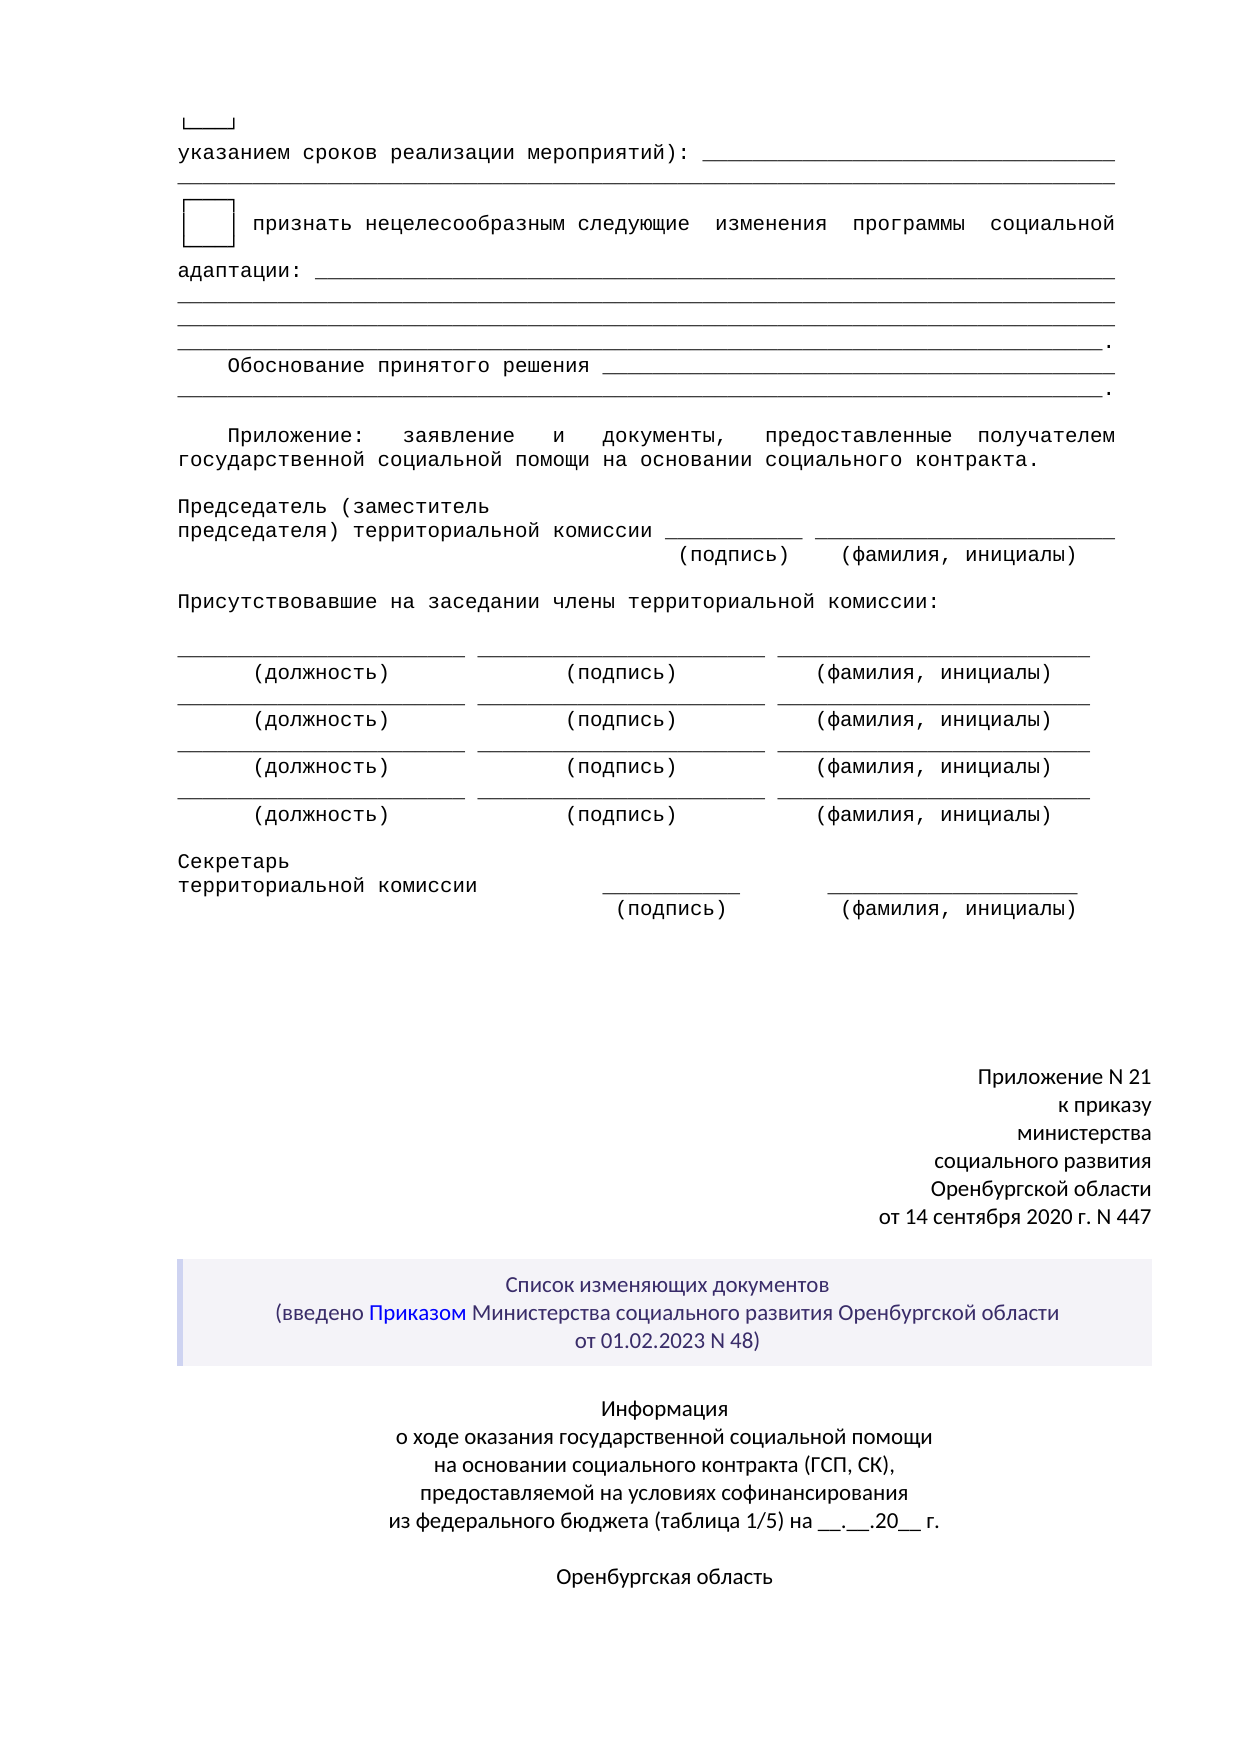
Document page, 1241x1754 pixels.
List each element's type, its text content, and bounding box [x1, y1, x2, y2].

text государственной социальной помощи на основании социального контракта. [177, 449, 1152, 473]
text └───┘ [177, 236, 1152, 260]
text территориальной комиссии ___________ ____________________ [177, 875, 1152, 898]
text адаптации: ________________________________________________________________ [177, 260, 1152, 284]
text из федерального бюджета (таблица 1/5) на __.__.20__ г. [177, 1506, 1152, 1534]
text на основании социального контракта (ГСП, СК), [177, 1450, 1152, 1478]
text (должность) (подпись) (фамилия, инициалы) [177, 804, 1152, 827]
text ___________________________________________________________________________ [177, 307, 1152, 331]
text │ │ признать нецелесообразным следующие изменения программы социальной [234, 213, 1152, 236]
text Присутствовавшие на заседании члены территориальной комиссии: [177, 591, 1152, 615]
text ┌───┐ [177, 189, 1152, 213]
text социального развития [177, 1146, 1152, 1174]
text (подпись) (фамилия, инициалы) [177, 898, 1152, 922]
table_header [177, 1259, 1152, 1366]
text (должность) (подпись) (фамилия, инициалы) [177, 757, 1152, 780]
text Оренбургской области [177, 1174, 1152, 1202]
text _______________________ _______________________ _________________________ [177, 638, 1152, 662]
text Секретарь [177, 851, 1152, 875]
text Информация [177, 1394, 1152, 1422]
text ___________________________________________________________________________ [177, 284, 1152, 307]
text предоставляемой на условиях софинансирования [177, 1478, 1152, 1506]
text ___________________________________________________________________________ [177, 165, 1152, 189]
text о ходе оказания государственной социальной помощи [177, 1422, 1152, 1450]
text _______________________ _______________________ _________________________ [177, 686, 1152, 709]
text Приложение: заявление и документы, предоставленные получателем [177, 426, 1152, 449]
text _______________________ _______________________ _________________________ [177, 733, 1152, 757]
text └───┘ [177, 118, 1152, 142]
text (подпись) (фамилия, инициалы) [177, 544, 1152, 567]
text указанием сроков реализации мероприятий): _________________________________ [177, 142, 1152, 165]
text председателя) территориальной комиссии ___________ ________________________ [177, 520, 1152, 544]
text Председатель (заместитель [177, 496, 1152, 520]
text Оренбургская область [177, 1562, 1152, 1590]
text (должность) (подпись) (фамилия, инициалы) [177, 662, 1152, 686]
text __________________________________________________________________________. [177, 378, 1152, 402]
text министерства [177, 1118, 1152, 1146]
text Приложение N 21 [177, 1062, 1152, 1090]
text к приказу [177, 1090, 1152, 1118]
text от 14 сентября 2020 г. N 447 [177, 1202, 1152, 1230]
text __________________________________________________________________________. [177, 331, 1152, 354]
text (должность) (подпись) (фамилия, инициалы) [177, 709, 1152, 733]
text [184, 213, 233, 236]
text Обоснование принятого решения _________________________________________ [177, 354, 1152, 378]
text _______________________ _______________________ _________________________ [177, 780, 1152, 804]
